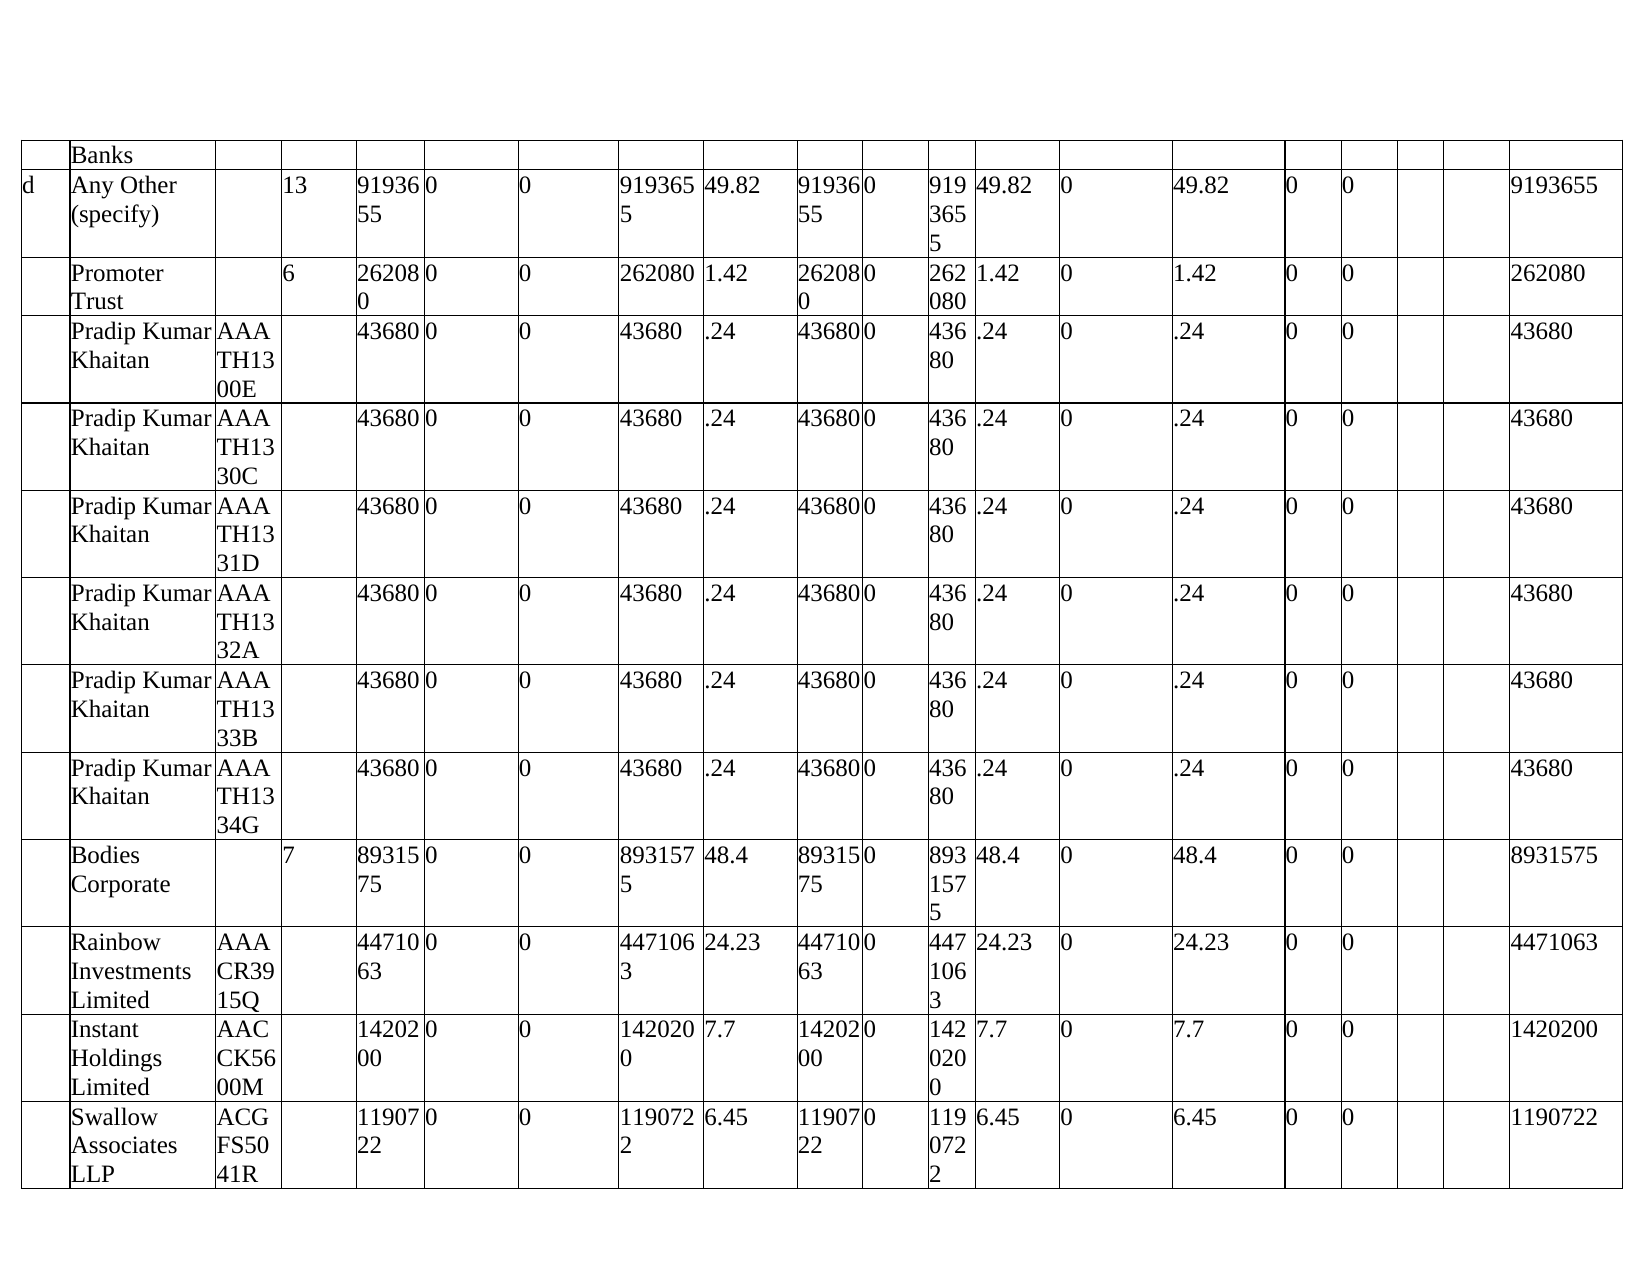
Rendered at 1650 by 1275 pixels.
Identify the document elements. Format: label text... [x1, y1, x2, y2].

table_cell [1398, 141, 1443, 169]
table_cell 0 [425, 927, 518, 1013]
table_cell 0 [357, 141, 424, 169]
table_cell 0 [519, 927, 618, 1013]
table_cell 49.82 [704, 170, 797, 257]
table_cell 0 [1060, 258, 1172, 315]
table_cell .24 [1173, 753, 1284, 839]
table_cell 4471063 [357, 927, 424, 1013]
table_cell Pradip Kumar Khaitan [71, 316, 215, 402]
table_cell 43680 [1510, 316, 1622, 402]
table_cell 0 [1286, 258, 1341, 315]
table_cell 0 [425, 491, 518, 577]
table_cell ACGFS5041R [216, 1102, 281, 1188]
table_cell 0 [282, 141, 356, 169]
table_cell 0 [1060, 665, 1172, 752]
table_cell [1398, 840, 1443, 926]
table_cell 43680 [798, 316, 862, 402]
table_cell Pradip Kumar Khaitan [71, 753, 215, 839]
table_cell [282, 491, 356, 577]
table_cell 1.42 [1173, 258, 1284, 315]
table_cell [1398, 491, 1443, 577]
table_cell c [22, 141, 69, 169]
table_cell 0 [863, 404, 928, 490]
table_cell Any Other (specify) [71, 170, 215, 257]
table_cell 8931575 [798, 840, 862, 926]
table_cell 43680 [619, 404, 703, 490]
table_cell Promoter Trust [71, 258, 215, 315]
table_cell Swallow Associates LLP [71, 1102, 215, 1188]
table_cell 9193655 [1510, 170, 1622, 257]
table_cell [22, 840, 69, 926]
table_cell 0 [863, 578, 928, 664]
table_cell 262080 [798, 258, 862, 315]
table_cell [22, 404, 69, 490]
table_cell [1398, 753, 1443, 839]
table_cell 0 [425, 840, 518, 926]
table_cell AAATH1330C [216, 404, 281, 490]
table_cell 0 [1286, 665, 1341, 752]
table_cell 9193655 [619, 170, 703, 257]
table_cell [282, 1102, 356, 1188]
table_cell [22, 578, 69, 664]
table_cell .24 [704, 665, 797, 752]
table_cell 43680 [1510, 753, 1622, 839]
table_cell 262080 [619, 258, 703, 315]
table_cell 0 [1286, 840, 1341, 926]
table_cell [1398, 404, 1443, 490]
table_cell Bodies Corporate [71, 840, 215, 926]
table_cell [1444, 927, 1509, 1013]
table_cell 0 [1286, 927, 1341, 1013]
table_cell 0 [1342, 927, 1397, 1013]
table_cell 0 [1342, 258, 1397, 315]
table_cell 0 [425, 170, 518, 257]
table_cell 0 [1510, 141, 1622, 169]
table_cell 43680 [798, 404, 862, 490]
table_cell 0 [425, 578, 518, 664]
table_cell 0 [1286, 404, 1341, 490]
table_cell .24 [976, 753, 1059, 839]
table_cell 6.45 [976, 1102, 1059, 1188]
table_cell 0 [863, 491, 928, 577]
table_cell 262080 [929, 258, 975, 315]
table_cell 43680 [357, 316, 424, 402]
table_cell AAATH1333B [216, 665, 281, 752]
table_cell 48.4 [704, 840, 797, 926]
table_cell 1420200 [929, 1015, 975, 1101]
table_cell 43680 [1510, 665, 1622, 752]
table_cell Pradip Kumar Khaitan [71, 404, 215, 490]
table_cell 43680 [619, 753, 703, 839]
table_cell 0 [1060, 1102, 1172, 1188]
table_cell 43680 [798, 665, 862, 752]
table_cell [1444, 491, 1509, 577]
table_cell .24 [976, 578, 1059, 664]
table_cell 0 [519, 141, 618, 169]
table_cell 4471063 [1510, 927, 1622, 1013]
table_cell 8931575 [357, 840, 424, 926]
table_cell AACCK5600M [216, 1015, 281, 1101]
table_cell .24 [1173, 404, 1284, 490]
table_cell .24 [976, 404, 1059, 490]
table_cell 43680 [929, 404, 975, 490]
table_cell 43680 [619, 316, 703, 402]
table_cell [22, 1015, 69, 1101]
table_cell 0 [425, 258, 518, 315]
table_cell 43680 [1510, 404, 1622, 490]
table_cell 0 [1342, 1015, 1397, 1101]
table_cell 0 [1342, 1102, 1397, 1188]
table_cell AAACR3915Q [216, 927, 281, 1013]
table_cell 43680 [798, 491, 862, 577]
table_cell 0 [976, 141, 1059, 169]
table_cell 1420200 [357, 1015, 424, 1101]
table_cell 0 [519, 170, 618, 257]
table_cell Pradip Kumar Khaitan [71, 665, 215, 752]
table_cell .24 [976, 491, 1059, 577]
table_cell 0 [1060, 927, 1172, 1013]
table_cell 262080 [357, 258, 424, 315]
table_cell 0 [1060, 316, 1172, 402]
table_cell [216, 141, 281, 169]
table_cell [22, 665, 69, 752]
table_cell 0 [1286, 170, 1341, 257]
table_cell 0 [863, 258, 928, 315]
table_cell [282, 665, 356, 752]
table_cell [1444, 316, 1509, 402]
table_cell 0 [519, 404, 618, 490]
table_cell 1190722 [619, 1102, 703, 1188]
table_cell 1190722 [357, 1102, 424, 1188]
table_cell 0 [863, 665, 928, 752]
table_cell [282, 578, 356, 664]
table_cell .24 [976, 665, 1059, 752]
table_cell .24 [1173, 578, 1284, 664]
table_cell [1444, 141, 1509, 169]
table_cell 9193655 [929, 170, 975, 257]
table_cell [282, 1015, 356, 1101]
table_cell 43680 [357, 578, 424, 664]
table_cell 8931575 [1510, 840, 1622, 926]
table_cell 0 [425, 316, 518, 402]
table_cell Instant Holdings Limited [71, 1015, 215, 1101]
table_cell 0 [519, 578, 618, 664]
table_cell .24 [1173, 491, 1284, 577]
table_cell 0 [863, 840, 928, 926]
table_cell .24 [976, 316, 1059, 402]
table_cell 43680 [357, 753, 424, 839]
table_cell 43680 [798, 753, 862, 839]
table_cell 0 [425, 141, 518, 169]
table_cell 49.82 [1173, 170, 1284, 257]
table_cell [22, 316, 69, 402]
table_cell 1190722 [929, 1102, 975, 1188]
table_cell 0 [1060, 404, 1172, 490]
table_cell 0 [519, 1102, 618, 1188]
table_cell [282, 316, 356, 402]
table_cell 0 [519, 840, 618, 926]
table_cell [216, 258, 281, 315]
table_cell 0 [1342, 170, 1397, 257]
table_cell 43680 [1510, 491, 1622, 577]
table_cell [1444, 404, 1509, 490]
table_cell 0 [519, 316, 618, 402]
table_cell 48.4 [1173, 840, 1284, 926]
table_cell 0 [863, 927, 928, 1013]
table_cell Rainbow Investments Limited [71, 927, 215, 1013]
table_cell AAATH1331D [216, 491, 281, 577]
table_cell 0 [519, 753, 618, 839]
table_cell 0 [619, 141, 703, 169]
table_cell 0 [425, 1102, 518, 1188]
table_cell [1398, 170, 1443, 257]
table_cell [1398, 578, 1443, 664]
table_cell [22, 753, 69, 839]
table_cell 0 [519, 258, 618, 315]
table_cell 13 [282, 170, 356, 257]
table_cell 43680 [929, 491, 975, 577]
table_cell 24.23 [976, 927, 1059, 1013]
table_cell 43680 [619, 665, 703, 752]
table_cell 0 [425, 404, 518, 490]
table_cell 43680 [619, 491, 703, 577]
table_cell 4471063 [798, 927, 862, 1013]
table_cell [282, 404, 356, 490]
table_cell [22, 927, 69, 1013]
table_cell 0 [1060, 141, 1172, 169]
table_cell 0 [1342, 578, 1397, 664]
table_cell .24 [704, 316, 797, 402]
table_cell 0 [1060, 840, 1172, 926]
table_cell d [22, 170, 69, 257]
table_cell [1444, 840, 1509, 926]
table_cell [1398, 1015, 1443, 1101]
table_cell 7.7 [1173, 1015, 1284, 1101]
table_cell 1420200 [798, 1015, 862, 1101]
table_cell 0 [863, 316, 928, 402]
table_cell 262080 [1510, 258, 1622, 315]
table_cell 0 [798, 141, 862, 169]
table_cell 0 [1286, 141, 1341, 169]
table_cell 43680 [929, 665, 975, 752]
table_cell [22, 258, 69, 315]
table_cell 0 [1060, 491, 1172, 577]
table_cell 43680 [929, 753, 975, 839]
table_cell 0 [1342, 753, 1397, 839]
table_cell 7 [282, 840, 356, 926]
table_cell 0 [863, 141, 928, 169]
table_cell 0 [1342, 491, 1397, 577]
table_cell 0 [519, 491, 618, 577]
table_cell [1444, 1102, 1509, 1188]
table_cell 43680 [357, 491, 424, 577]
table_cell 0 [1342, 404, 1397, 490]
table_cell 8931575 [619, 840, 703, 926]
table_cell 0 [425, 1015, 518, 1101]
table_cell 43680 [619, 578, 703, 664]
table_cell 43680 [929, 316, 975, 402]
table_cell .24 [704, 404, 797, 490]
table_cell 1.42 [704, 258, 797, 315]
table_cell 0 [929, 141, 975, 169]
table_cell 0 [519, 1015, 618, 1101]
table_cell [1444, 665, 1509, 752]
table_cell 9193655 [798, 170, 862, 257]
table_cell [216, 170, 281, 257]
table_cell 6 [282, 258, 356, 315]
table_cell 43680 [1510, 578, 1622, 664]
table_cell [1444, 753, 1509, 839]
table_cell 0 [1342, 316, 1397, 402]
table_cell Pradip Kumar Khaitan [71, 578, 215, 664]
table_cell 7.7 [704, 1015, 797, 1101]
table_cell 0 [1342, 665, 1397, 752]
table_cell [1398, 1102, 1443, 1188]
table_cell 0 [1060, 170, 1172, 257]
table_cell 0 [863, 170, 928, 257]
table_cell .24 [704, 491, 797, 577]
table_cell .24 [704, 578, 797, 664]
table_cell 1.42 [976, 258, 1059, 315]
table_cell AAATH1332A [216, 578, 281, 664]
table_cell 49.82 [976, 170, 1059, 257]
table_cell 0 [1286, 578, 1341, 664]
table_cell [282, 753, 356, 839]
table_cell .24 [704, 753, 797, 839]
table_cell 24.23 [1173, 927, 1284, 1013]
table_cell [22, 491, 69, 577]
table_cell 0 [863, 753, 928, 839]
table_cell 6.45 [704, 1102, 797, 1188]
table_cell 43680 [798, 578, 862, 664]
table_cell 0 [1286, 1015, 1341, 1101]
table_cell AAATH1300E [216, 316, 281, 402]
table_cell [216, 840, 281, 926]
table_cell [22, 1102, 69, 1188]
table_cell [282, 927, 356, 1013]
table_cell 0 [1286, 491, 1341, 577]
table_cell 0 [425, 753, 518, 839]
table_cell 4471063 [619, 927, 703, 1013]
table_cell .24 [1173, 316, 1284, 402]
table_cell 0 [1286, 1102, 1341, 1188]
table_cell 43680 [357, 665, 424, 752]
table_cell 43680 [929, 578, 975, 664]
table_cell 0 [1060, 1015, 1172, 1101]
table_cell 1190722 [1510, 1102, 1622, 1188]
table_cell 7.7 [976, 1015, 1059, 1101]
table_cell 4471063 [929, 927, 975, 1013]
table_cell 0 [1286, 316, 1341, 402]
table_cell 1420200 [619, 1015, 703, 1101]
table_cell 0 [1286, 753, 1341, 839]
table_cell 0 [863, 1102, 928, 1188]
table_cell [1398, 316, 1443, 402]
table_cell 48.4 [976, 840, 1059, 926]
table_cell 0 [1173, 141, 1284, 169]
table_cell AAATH1334G [216, 753, 281, 839]
table_cell [1444, 578, 1509, 664]
table_cell 24.23 [704, 927, 797, 1013]
table_cell [1444, 170, 1509, 257]
table_cell [1398, 258, 1443, 315]
table_cell 0 [1342, 840, 1397, 926]
table_cell 6.45 [1173, 1102, 1284, 1188]
table_cell Pradip Kumar Khaitan [71, 491, 215, 577]
table_cell 0 [704, 141, 797, 169]
table_cell 0 [1060, 753, 1172, 839]
table_cell [1398, 927, 1443, 1013]
table_cell 0 [425, 665, 518, 752]
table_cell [71, 141, 215, 169]
table_cell 9193655 [357, 170, 424, 257]
table_cell 0 [519, 665, 618, 752]
table_cell [1398, 665, 1443, 752]
table_cell 0 [1342, 141, 1397, 169]
table_cell .24 [1173, 665, 1284, 752]
table_cell 8931575 [929, 840, 975, 926]
table_cell 1190722 [798, 1102, 862, 1188]
table_cell 0 [1060, 578, 1172, 664]
table_cell [1444, 1015, 1509, 1101]
table_cell 0 [863, 1015, 928, 1101]
table_cell 1420200 [1510, 1015, 1622, 1101]
table_cell 43680 [357, 404, 424, 490]
table_cell [1444, 258, 1509, 315]
